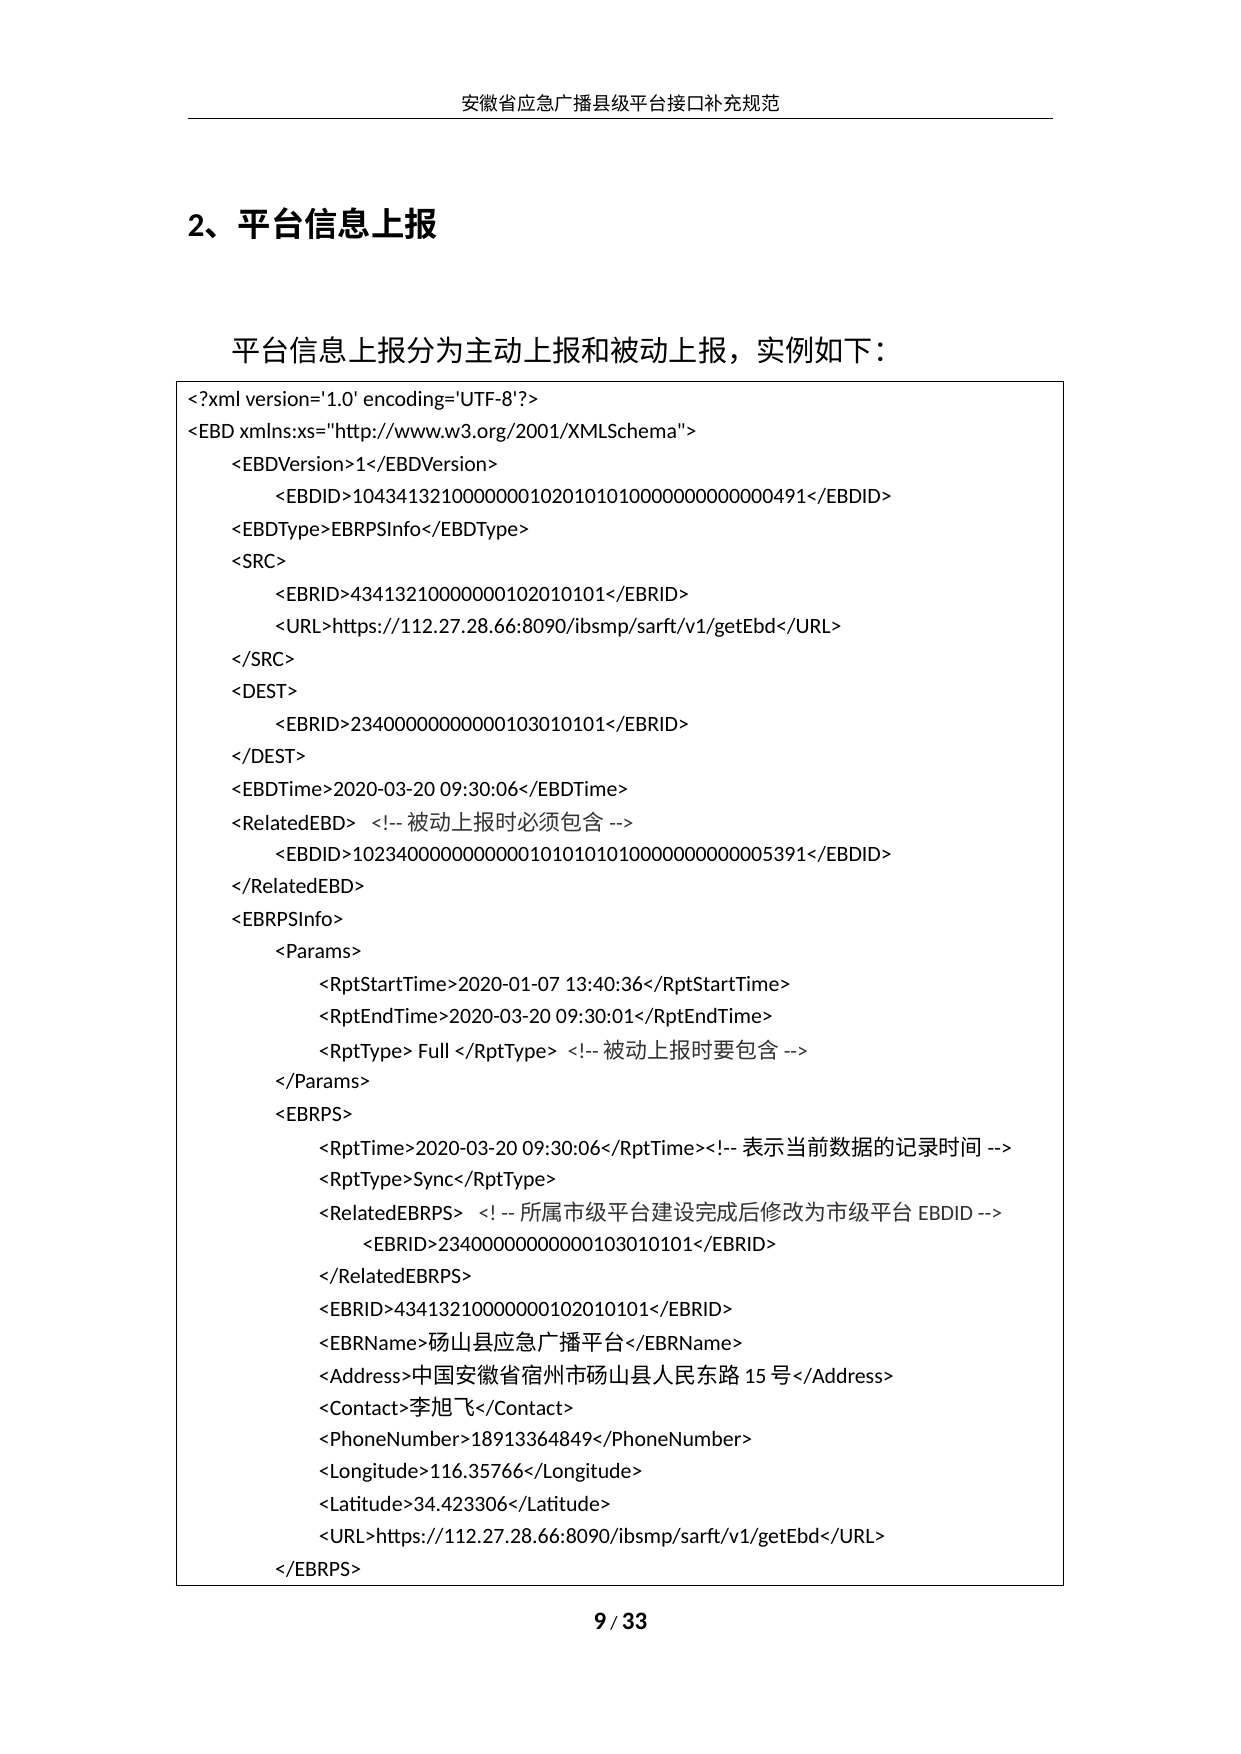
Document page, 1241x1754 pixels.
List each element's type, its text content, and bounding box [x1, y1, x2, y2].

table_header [177, 382, 1063, 1585]
subtitle 2、平台信息上报 [187, 189, 1053, 254]
text 平台信息上报分为主动上报和被动上报，实例如下： [231, 316, 1053, 381]
